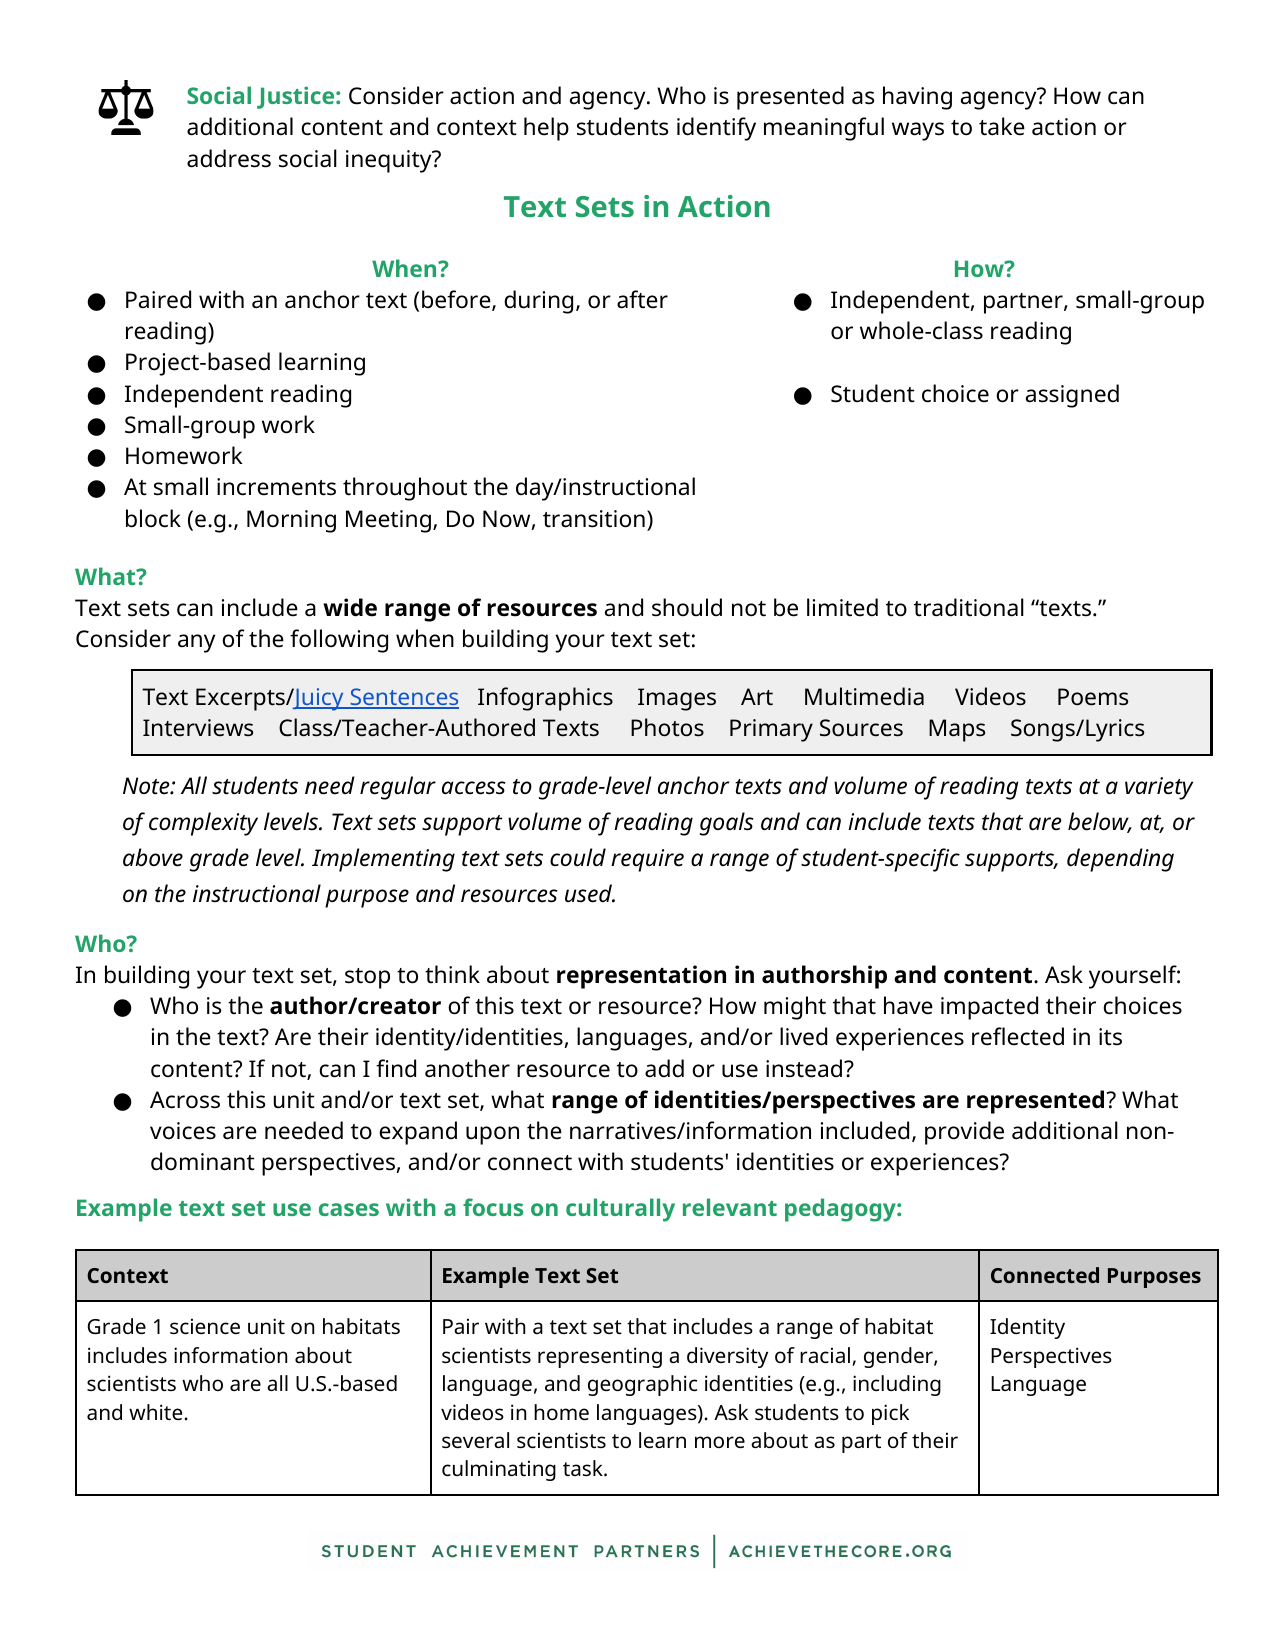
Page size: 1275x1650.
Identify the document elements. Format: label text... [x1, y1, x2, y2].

text Example text set use cases with a focus on culturally relevant pedagogy: [75, 1192, 1200, 1223]
table_header Connected Purposes [980, 1251, 1217, 1300]
picture [307, 1530, 968, 1572]
text What? [75, 561, 1200, 592]
text Text sets can include a wide range of resources and should not be limited to traditional “texts.” Consider any of the following when building your text set: [75, 592, 1200, 654]
text In building your text set, stop to think about representation in authorship and content. Ask yourself: [75, 959, 1200, 990]
table_header Context [77, 1251, 430, 1300]
text Text Sets in Action [75, 186, 1200, 226]
text Who? [75, 928, 1200, 959]
table_cell Social Justice: Consider action and agency. Who is presented as having agency? How can additional content and context help students identify meaningful ways to take action or address social inequity? [177, 70, 1222, 184]
table_header Text Excerpts/Juicy Sentences Infographics Images Art Multimedia Videos Poems Interviews Class/Teacher-Authored Texts Photos Primary Sources Maps Songs/Lyrics [133, 671, 1210, 754]
text Note: All students need regular access to grade-level anchor texts and volume of reading texts at a variety of complexity levels. Text sets support volume of reading goals and can include texts that are below, at, or above grade level. Implementing text sets could require a range of student-specific supports, depending on the instructional purpose and resources used. [122, 770, 1200, 909]
table_cell Identity Perspectives Language [980, 1302, 1217, 1493]
table_cell [77, 70, 175, 184]
table_header Example Text Set [432, 1251, 978, 1300]
list Who is the author/creator of this text or resource? How might that have impacted their choices in the text? Are their identity/identities, languages, and/or lived experiences reflected in its content? If not, can I find another resource to add or use instead? [112, 990, 1200, 1084]
table_header How? Independent, partner, small-group or whole-class reading Student choice or assigned [746, 242, 1222, 544]
table_cell Pair with a text set that includes a range of habitat scientists representing a diversity of racial, gender, language, and geographic identities (e.g., including videos in home languages). Ask students to pick several scientists to learn more about as part of their culminating task. [432, 1302, 978, 1493]
list Across this unit and/or text set, what range of identities/perspectives are represented? What voices are needed to expand upon the narratives/information included, provide additional non-dominant perspectives, and/or connect with students' identities or experiences? [112, 1084, 1200, 1178]
picture [98, 80, 154, 135]
table_cell Grade 1 science unit on habitats includes information about scientists who are all U.S.-based and white. [77, 1302, 430, 1493]
table_header When? Paired with an anchor text (before, during, or after reading) Project-based learning Independent reading Small-group work Homework At small increments throughout the day/instructional block (e.g., Morning Meeting, Do Now, transition) [77, 242, 744, 544]
